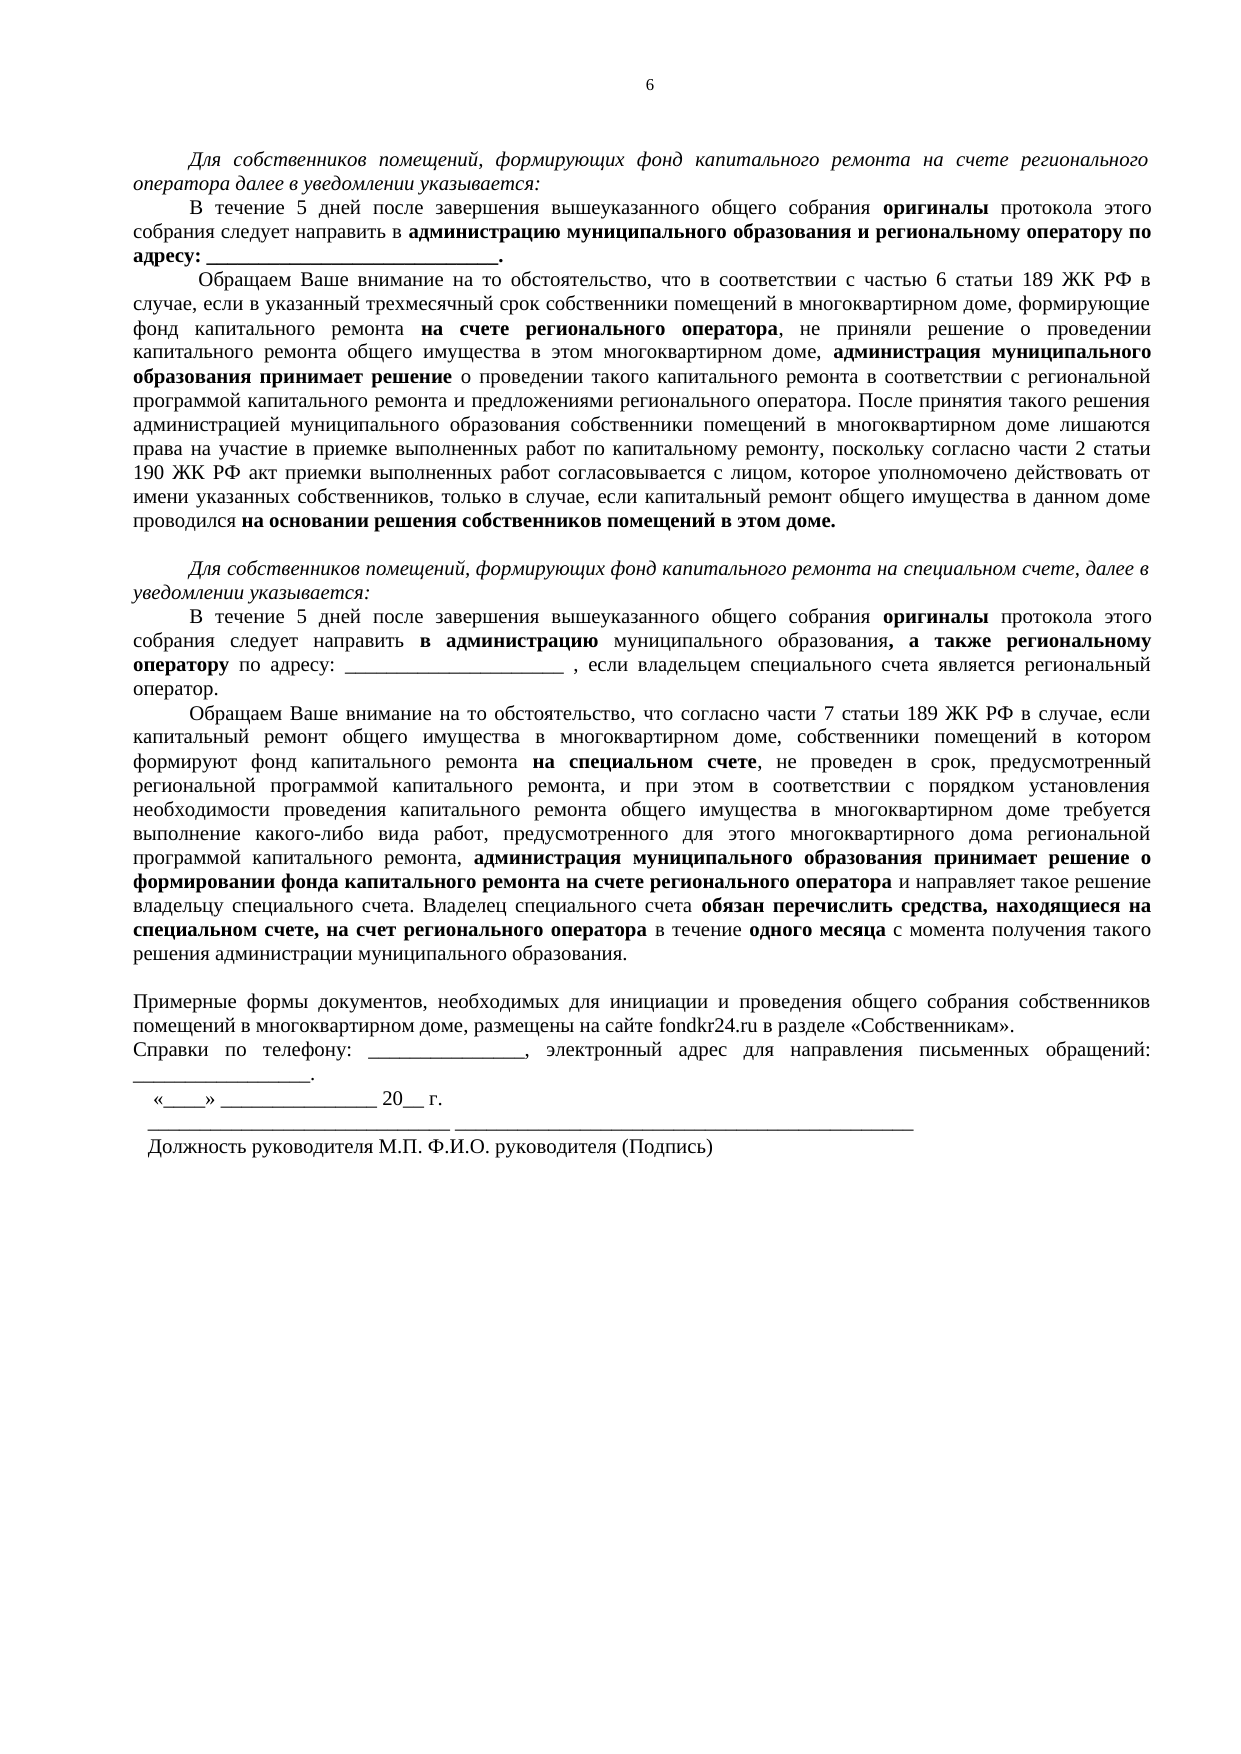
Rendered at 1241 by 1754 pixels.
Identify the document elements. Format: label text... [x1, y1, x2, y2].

text Для собственников помещений, формирующих фонд капитального ремонта на специальном счете, далее в уведомлении указывается: [133, 556, 1152, 604]
text Обращаем Ваше внимание на то обстоятельство, что в соответствии с частью 6 статьи 189 ЖК РФ в случае, если в указанный трехмесячный срок собственники помещений в многоквартирном доме, формирующие фонд капитального ремонта на счете регионального оператора, не приняли решение о проведении капитального ремонта общего имущества в этом многоквартирном доме, администрация муниципального образования принимает решение о проведении такого капитального ремонта в соответствии с региональной программой капитального ремонта и предложениями регионального оператора. После принятия такого решения администрацией муниципального образования собственники помещений в многоквартирном доме лишаются права на участие в приемке выполненных работ по капитальному ремонту, поскольку согласно части 2 статьи 190 ЖК РФ акт приемки выполненных работ согласовывается с лицом, которое уполномочено действовать от имени указанных собственников, только в случае, если капитальный ремонт общего имущества в данном доме проводился на основании решения собственников помещений в этом доме. [133, 267, 1152, 532]
text Должность руководителя М.П. Ф.И.О. руководителя (Подпись) [148, 1133, 1152, 1158]
text В течение 5 дней после завершения вышеуказанного общего собрания оригиналы протокола этого собрания следует направить в администрацию муниципального образования и региональному оператору по адресу: ____________________________. [133, 195, 1152, 267]
text Для собственников помещений, формирующих фонд капитального ремонта на счете регионального оператора далее в уведомлении указывается: [133, 147, 1152, 195]
text «____» _______________ 20__ г. [148, 1085, 1152, 1109]
text Обращаем Ваше внимание на то обстоятельство, что согласно части 7 статьи 189 ЖК РФ в случае, если капитальный ремонт общего имущества в многоквартирном доме, собственники помещений в котором формируют фонд капитального ремонта на специальном счете, не проведен в срок, предусмотренный региональной программой капитального ремонта, и при этом в соответствии с порядком установления необходимости проведения капитального ремонта общего имущества в многоквартирном доме требуется выполнение какого-либо вида работ, предусмотренного для этого многоквартирного дома региональной программой капитального ремонта, администрация муниципального образования принимает решение о формировании фонда капитального ремонта на счете регионального оператора и направляет такое решение владельцу специального счета. Владелец специального счета обязан перечислить средства, находящиеся на специальном счете, на счет регионального оператора в течение одного месяца с момента получения такого решения администрации муниципального образования. [133, 700, 1152, 965]
text _____________________________ ____________________________________________ [148, 1109, 1152, 1133]
text В течение 5 дней после завершения вышеуказанного общего собрания оригиналы протокола этого собрания следует направить в администрацию муниципального образования, а также региональному оператору по адресу: _____________________ , если владельцем специального счета является региональный оператор. [133, 604, 1152, 700]
text Справки по телефону: _______________, электронный адрес для направления письменных обращений: _________________. [133, 1037, 1152, 1085]
text Примерные формы документов, необходимых для инициации и проведения общего собрания собственников помещений в многоквартирном доме, размещены на сайте fondkr24.ru в разделе «Собственникам». [133, 989, 1152, 1037]
